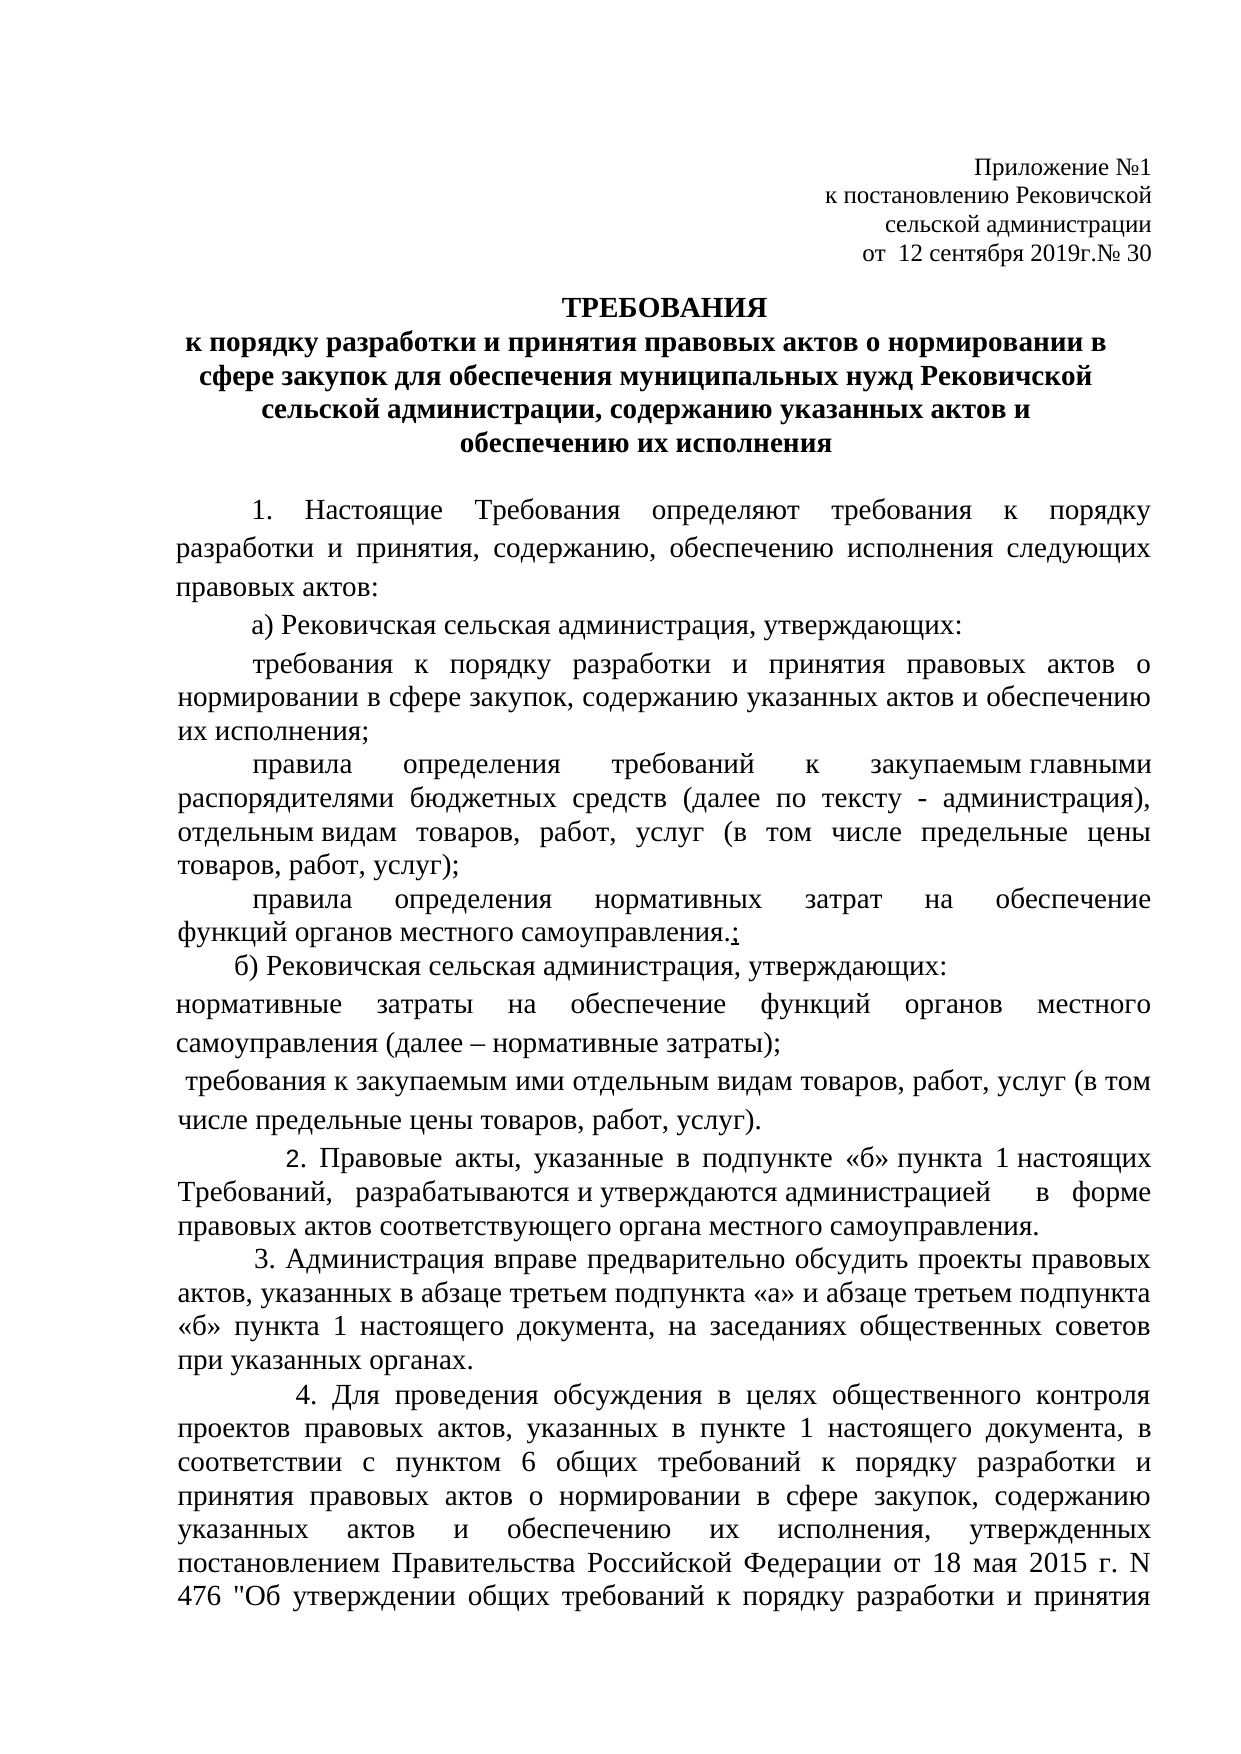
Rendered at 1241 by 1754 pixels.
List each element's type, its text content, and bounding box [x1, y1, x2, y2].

text правила определения требований к закупаемым главными распорядителями бюджетных средств (далее по тексту - администрация), отдельным видам товаров, работ, услуг (в том числе предельные цены товаров, работ, услуг); [177, 747, 1152, 881]
text требования к порядку разработки и принятия правовых актов о нормировании в сфере закупок, содержанию указанных актов и обеспечению их исполнения; [177, 646, 1152, 747]
text правила определения нормативных затрат на обеспечение функций органов местного самоуправления.; [177, 881, 1152, 948]
text 1. Настоящие Требования определяют требования к порядку разработки и принятия, содержанию, обеспечению исполнения следующих правовых актов: [176, 492, 1152, 602]
text от 12 сентября 2019г.№ 30 [693, 238, 1152, 267]
text б) Рековичская сельская администрация, утверждающих: [176, 948, 1152, 981]
text 3. Администрация вправе предварительно обсудить проекты правовых актов, указанных в абзаце третьем подпункта «а» и абзаце третьем подпункта «б» пункта 1 настоящего документа, на заседаниях общественных советов при указанных органах. [177, 1241, 1152, 1375]
text к постановлению Рековичской сельской администрации [693, 180, 1152, 238]
text ТРЕБОВАНИЯ [177, 291, 1152, 324]
text требования к закупаемым ими отдельным видам товаров, работ, услуг (в том числе предельные цены товаров, работ, услуг). [177, 1063, 1152, 1136]
text а) Рековичская сельская администрация, утверждающих: [251, 607, 1152, 641]
text к порядку разработки и принятия правовых актов о нормировании в сфере закупок для обеспечения муниципальных нужд Рековичской сельской администрации, содержанию указанных актов и обеспечению их исполнения [184, 324, 1108, 458]
text нормативные затраты на обеспечение функций органов местного самоуправления (далее – нормативные затраты); [176, 986, 1152, 1058]
text Приложение №1 [693, 152, 1152, 180]
text 2. Правовые акты, указанные в подпункте «б» пункта 1 настоящих Требований, разрабатываются и утверждаются администрацией в форме правовых актов соответствующего органа местного самоуправления. [177, 1141, 1152, 1241]
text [177, 1377, 1152, 1612]
